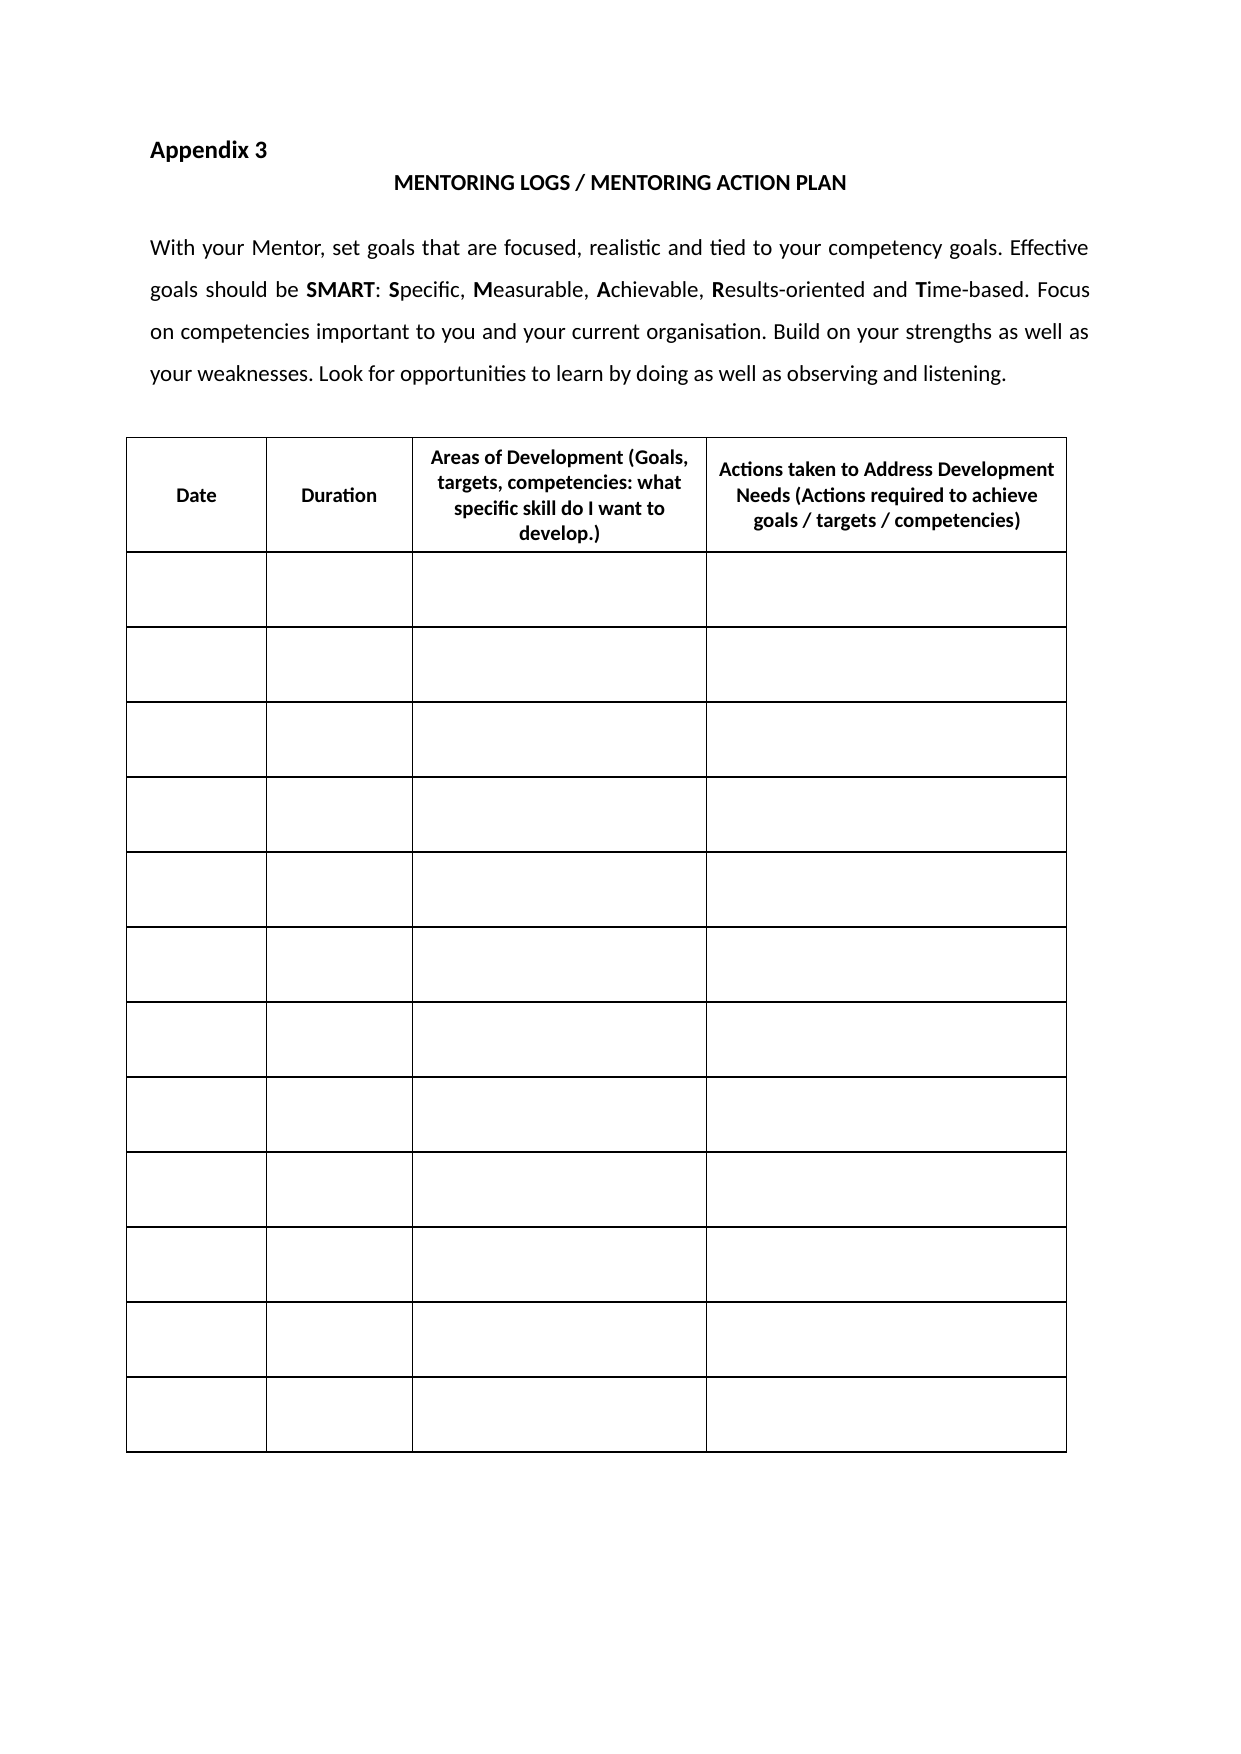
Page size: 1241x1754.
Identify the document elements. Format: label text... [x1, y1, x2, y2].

table_cell [413, 853, 706, 926]
table_cell [267, 853, 412, 926]
table_cell [127, 1303, 266, 1376]
table_cell [413, 778, 706, 851]
table_cell [267, 778, 412, 851]
table_cell [413, 1303, 706, 1376]
table_cell [707, 628, 1066, 701]
table_cell [127, 1153, 266, 1226]
table_header Duration [267, 438, 412, 551]
table_cell [267, 1228, 412, 1301]
table_cell [127, 1228, 266, 1301]
table_cell [267, 1003, 412, 1076]
table_cell [127, 778, 266, 851]
table_cell [707, 1078, 1066, 1151]
table_cell [267, 1378, 412, 1451]
table_cell [707, 1378, 1066, 1451]
table_cell [413, 1378, 706, 1451]
table_cell [707, 928, 1066, 1001]
table_cell [127, 628, 266, 701]
table_cell [127, 928, 266, 1001]
table_cell [707, 1003, 1066, 1076]
table_cell [267, 703, 412, 776]
table_cell [267, 1078, 412, 1151]
text Appendix 3 [150, 134, 1090, 164]
table_cell [267, 553, 412, 626]
table_cell [127, 553, 266, 626]
table_cell [127, 853, 266, 926]
table_cell [127, 1078, 266, 1151]
table_cell [413, 928, 706, 1001]
table_cell [707, 553, 1066, 626]
text With your Mentor, set goals that are focused, realistic and tied to your competency goals. Effective goals should be SMART: Specific, Measurable, Achievable, Results-oriented and Time-based. Focus on competencies important to you and your current organisation. Build on your strengths as well as your weaknesses. Look for opportunities to learn by doing as well as observing and listening. [150, 233, 1090, 387]
table_cell [267, 928, 412, 1001]
table_cell [413, 1078, 706, 1151]
table_cell [127, 1003, 266, 1076]
table_cell [267, 1303, 412, 1376]
table_cell [707, 1153, 1066, 1226]
table_header Date [127, 438, 266, 551]
table_header Actions taken to Address Development Needs (Actions required to achieve goals / targets / competencies) [707, 438, 1066, 551]
table_cell [127, 703, 266, 776]
table_cell [413, 628, 706, 701]
table_cell [267, 1153, 412, 1226]
table_cell [707, 778, 1066, 851]
table_cell [413, 1153, 706, 1226]
table_cell [707, 1228, 1066, 1301]
table_cell [707, 703, 1066, 776]
table_cell [413, 1228, 706, 1301]
table_cell [707, 1303, 1066, 1376]
text MENTORING LOGS / MENTORING ACTION PLAN [150, 168, 1090, 197]
table_cell [267, 628, 412, 701]
table_header Areas of Development (Goals, targets, competencies: what specific skill do I want to develop.) [413, 438, 706, 551]
table_cell [413, 553, 706, 626]
table_cell [707, 853, 1066, 926]
table_cell [413, 703, 706, 776]
table_cell [413, 1003, 706, 1076]
table_cell [127, 1378, 266, 1451]
